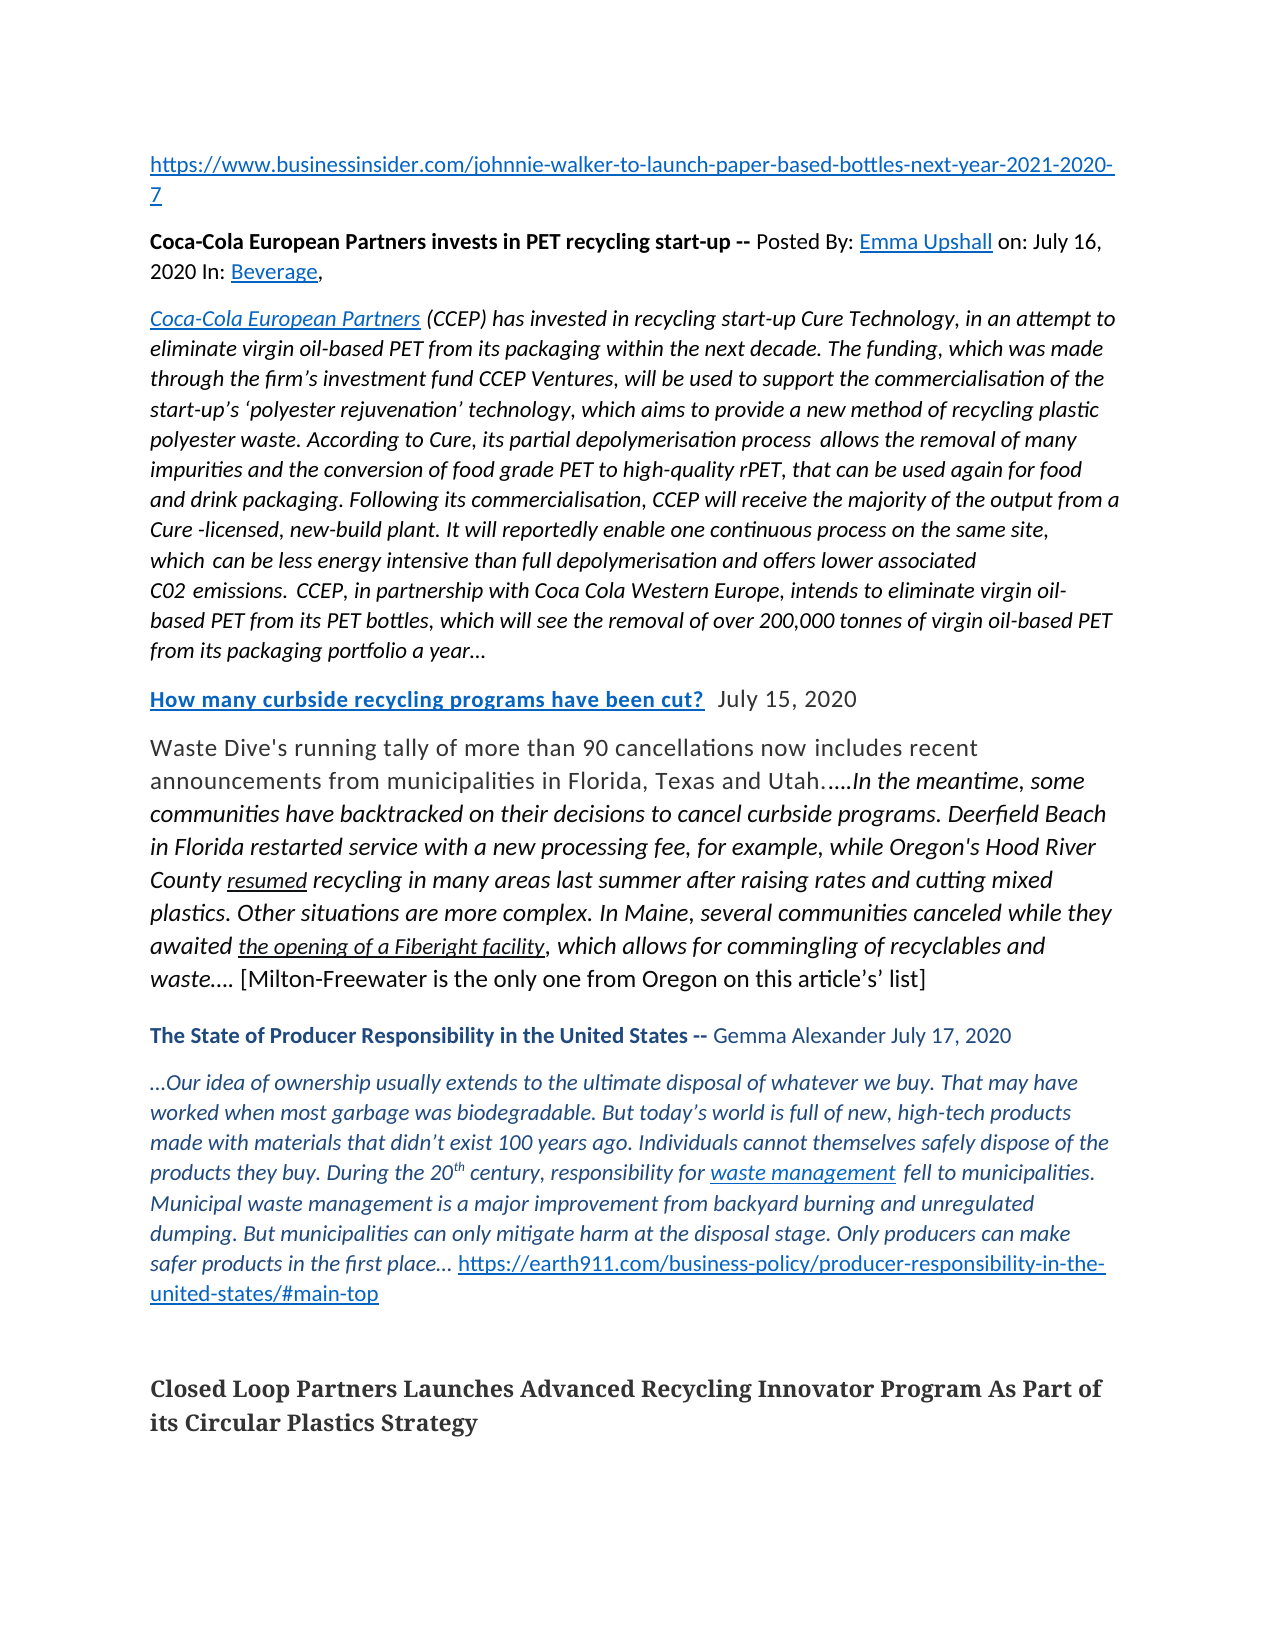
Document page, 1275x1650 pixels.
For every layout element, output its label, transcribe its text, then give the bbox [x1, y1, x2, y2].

text The State of Producer Responsibility in the United States -- Gemma Alexander July 17, 2020 [150, 1021, 1125, 1049]
text Coca-Cola European Partners (CCEP) has invested in recycling start-up Cure Technology, in an attempt to eliminate virgin oil-based PET from its packaging within the next decade. The funding, which was made through the firm’s investment fund CCEP Ventures, will be used to support the commercialisation of the start-up’s ‘polyester rejuvenation’ technology, which aims to provide a new method of recycling plastic polyester waste. According to Cure, its partial depolymerisation process allows the removal of many impurities and the conversion of food grade PET to high-quality rPET, that can be used again for food and drink packaging. Following its commercialisation, CCEP will receive the majority of the output from a Cure -licensed, new-build plant. It will reportedly enable one continuous process on the same site, which can be less energy intensive than full depolymerisation and offers lower associated C02 emissions. CCEP, in partnership with Coca Cola Western Europe, intends to eliminate virgin oil-based PET from its PET bottles, which will see the removal of over 200,000 tonnes of virgin oil-based PET from its packaging portfolio a year… [150, 304, 1125, 664]
text https://www.businessinsider.com/johnnie-walker-to-launch-paper-based-bottles-next-year-2021-2020-7 [150, 150, 1125, 208]
text Coca-Cola European Partners invests in PET recycling start-up -- Posted By: Emma Upshall on: July 16, 2020 In: Beverage, [150, 227, 1125, 285]
text …Our idea of ownership usually extends to the ultimate disposal of whatever we buy. That may have worked when most garbage was biodegradable. But today’s world is full of new, high-tech products made with materials that didn’t exist 100 years ago. Individuals cannot themselves safely dispose of the products they buy. During the 20th century, responsibility for waste management fell to municipalities. Municipal waste management is a major improvement from backyard burning and unregulated dumping. But municipalities can only mitigate harm at the disposal stage. Only producers can make safer products in the first place… https://earth911.com/business-policy/producer-responsibility-in-the-united-states/#main-top [150, 1068, 1125, 1307]
table_header How many curbside recycling programs have been cut? July 15, 2020 [150, 683, 864, 733]
text Closed Loop Partners Launches Advanced Recycling Innovator Program As Part of its Circular Plastics Strategy [150, 1373, 1125, 1438]
text Waste Dive's running tally of more than 90 cancellations now includes recent announcements from municipalities in Florida, Texas and Utah.….In the meantime, some communities have backtracked on their decisions to cancel curbside programs. Deerfield Beach in Florida restarted service with a new processing fee, for example, while Oregon's Hood River County resumed recycling in many areas last summer after raising rates and cutting mixed plastics. Other situations are more complex. In Maine, several communities canceled while they awaited the opening of a Fiberight facility, which allows for commingling of recyclables and waste…. [Milton-Freewater is the only one from Oregon on this article’s’ list] [150, 733, 1125, 993]
